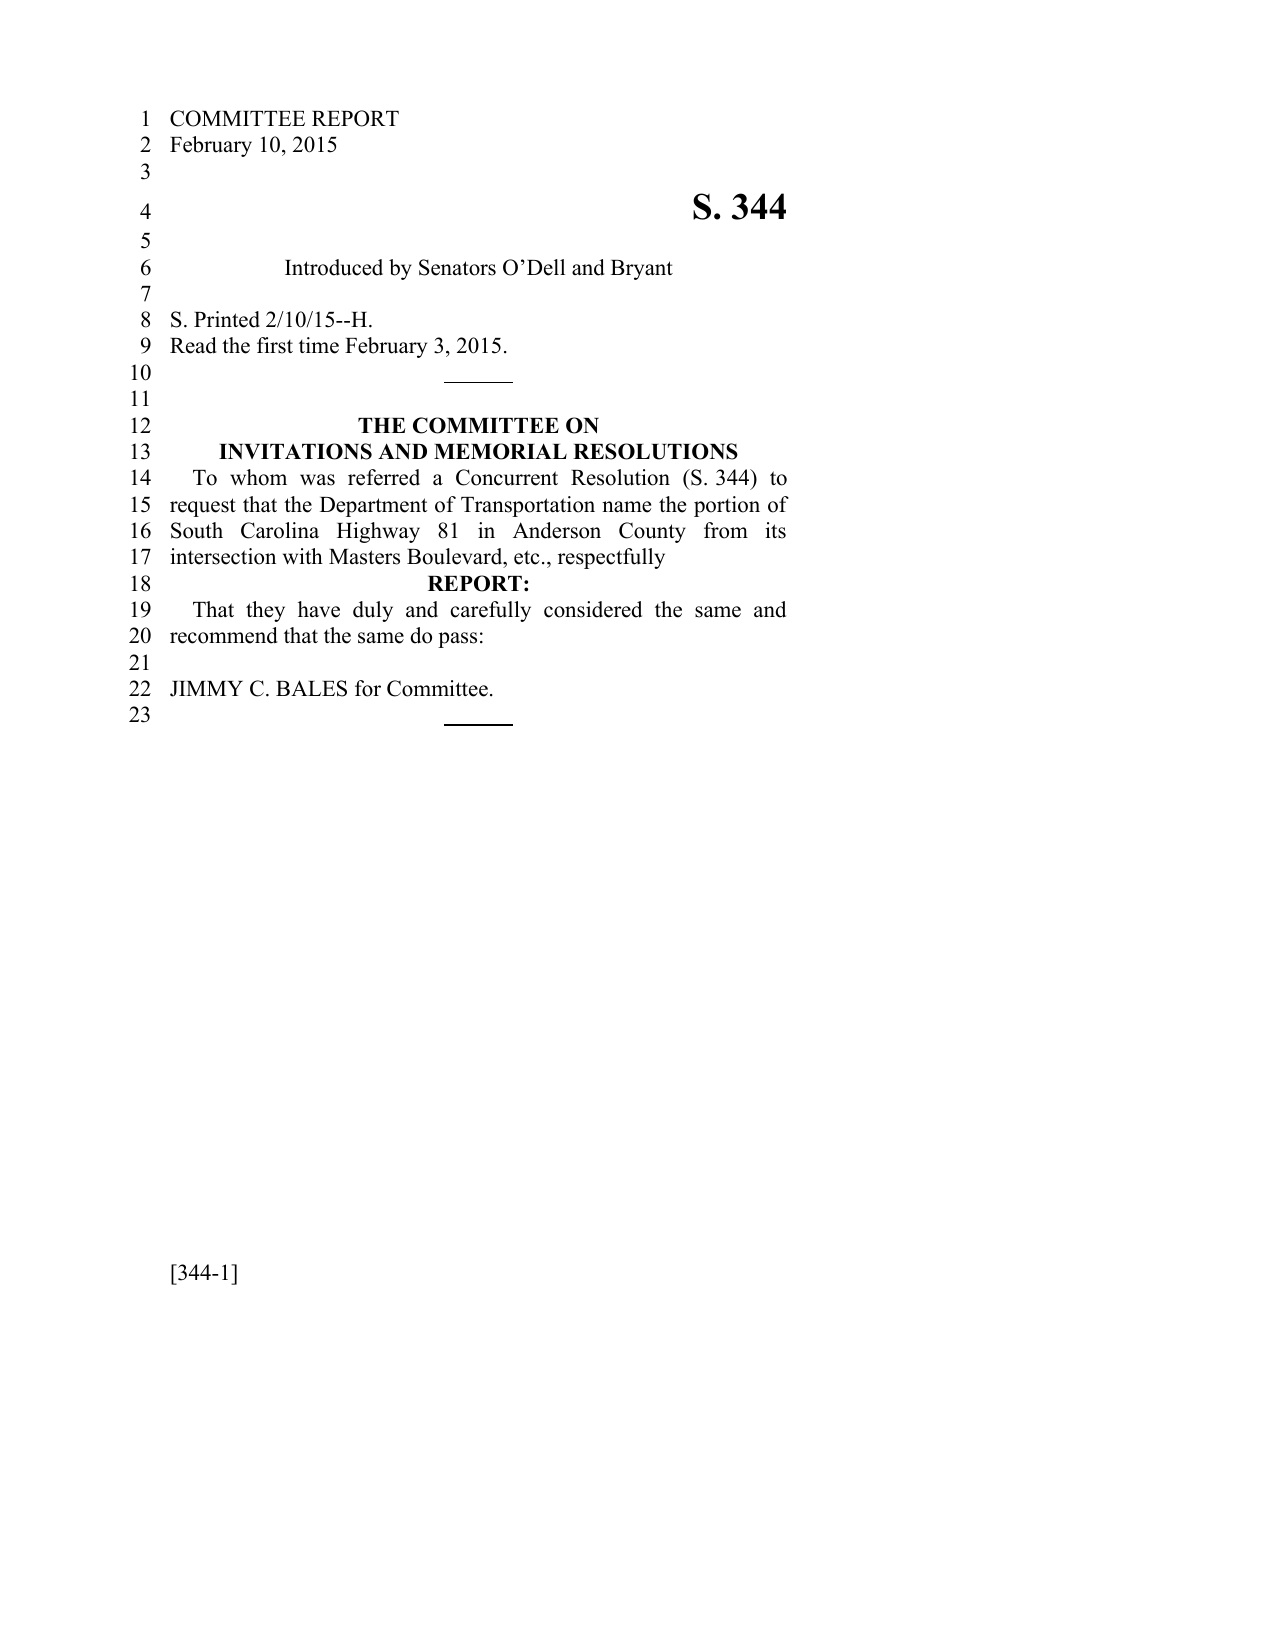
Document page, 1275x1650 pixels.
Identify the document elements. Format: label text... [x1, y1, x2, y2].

text Introduced by Senators O’Dell and Bryant [169, 253, 787, 280]
text JIMMY C. BALES for Committee. [169, 675, 787, 702]
text To whom was referred a Concurrent Resolution (S. 344) to request that the Department of Transportation name the portion of South Carolina Highway 81 in Anderson County from its intersection with Masters Boulevard, etc., respectfully [169, 464, 787, 570]
text S. Printed 2/10/15--H. [169, 306, 787, 333]
text Read the first time February 3, 2015. [169, 333, 787, 359]
text INVITATIONS AND MEMORIAL RESOLUTIONS [169, 438, 787, 464]
text S. 344 [169, 184, 787, 227]
text That they have duly and carefully considered the same and recommend that the same do pass: [169, 596, 787, 649]
text February 10, 2015 [169, 131, 787, 158]
text REPORT: [169, 570, 787, 596]
text COMMITTEE REPORT [169, 105, 787, 131]
text THE COMMITTEE ON [169, 412, 787, 438]
